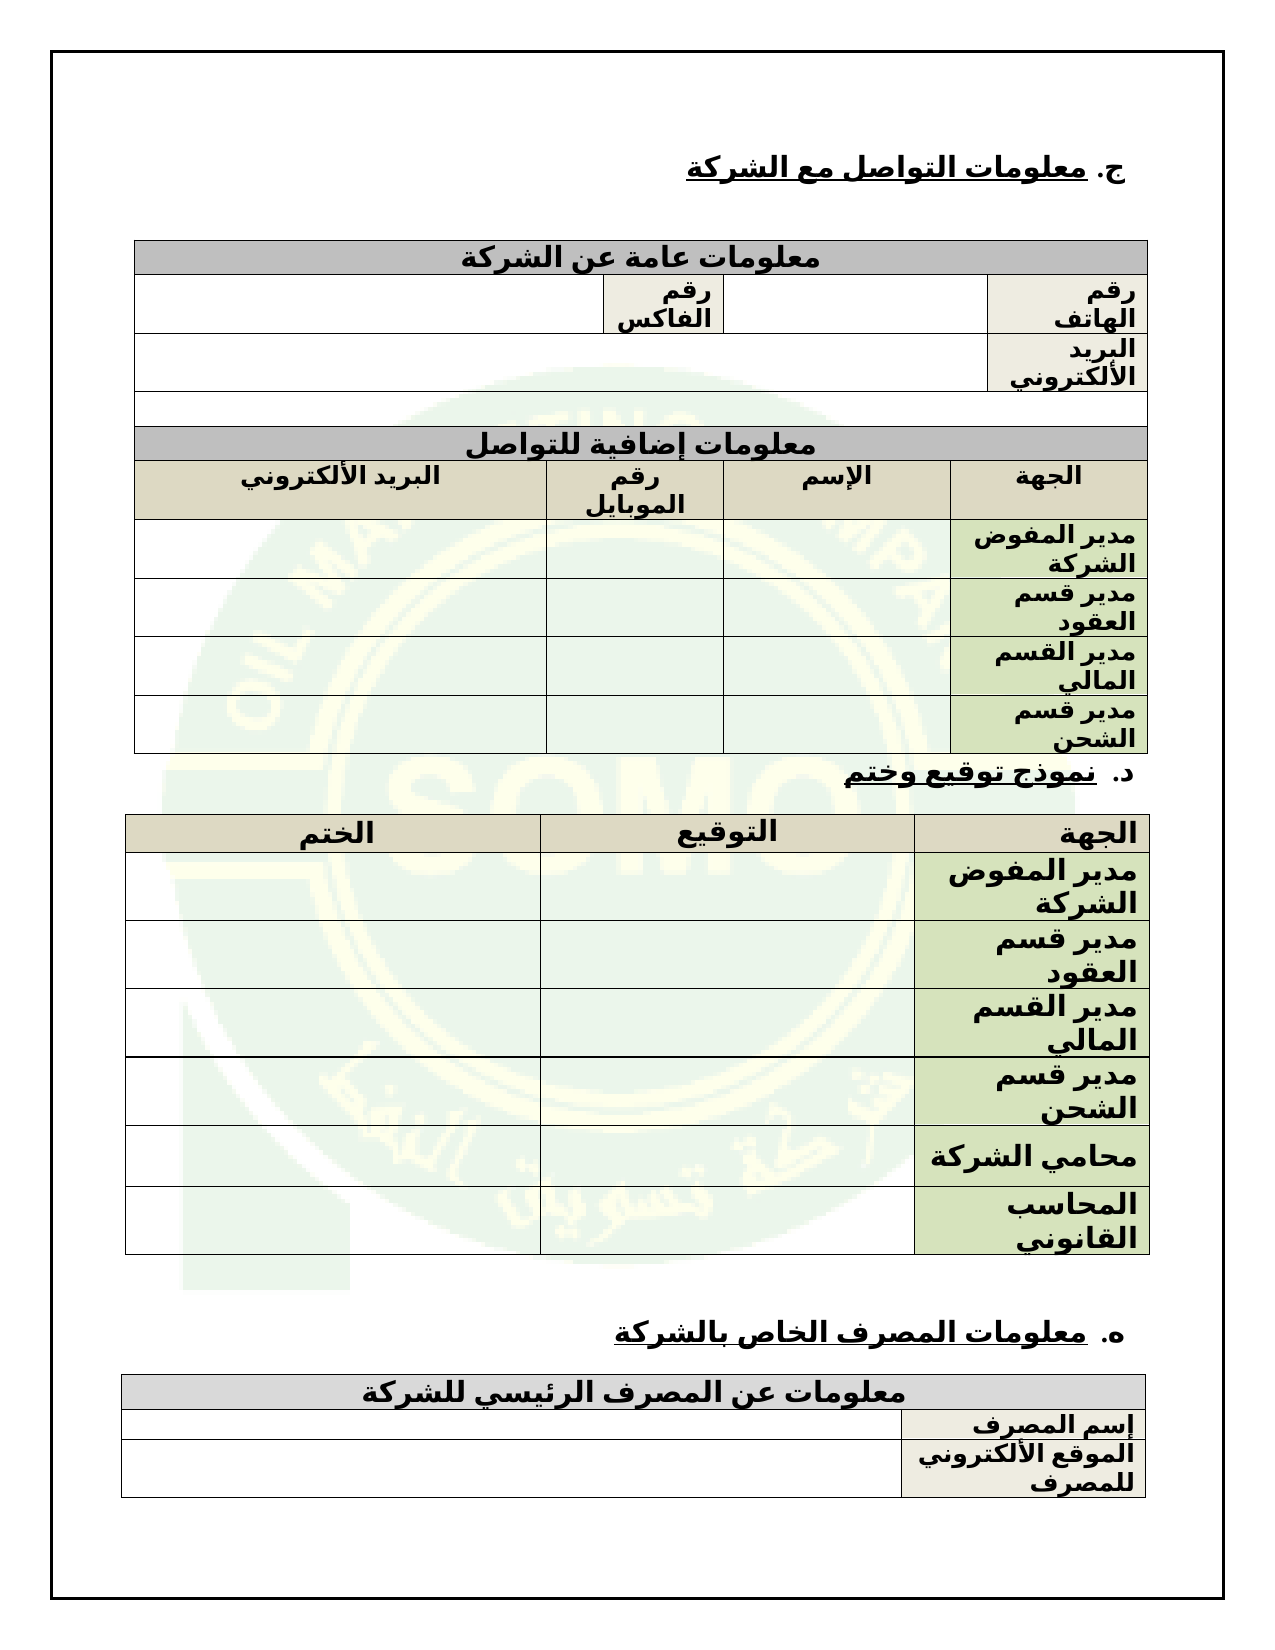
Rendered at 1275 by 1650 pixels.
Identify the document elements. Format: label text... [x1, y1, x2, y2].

table_cell [135, 334, 987, 391]
table_cell [126, 1058, 540, 1124]
table_cell رقم الفاكس [604, 275, 723, 333]
table_cell [135, 696, 546, 753]
table_cell [135, 392, 1147, 426]
table_cell مدير المفوض الشركة [951, 520, 1147, 577]
table_cell [724, 579, 950, 636]
table_cell مدير القسم المالي [915, 989, 1149, 1056]
table_cell [126, 921, 540, 988]
table_cell [126, 1187, 540, 1254]
table_header معلومات عن المصرف الرئيسي للشركة [122, 1375, 1145, 1409]
table_cell [541, 921, 914, 988]
table_cell [135, 520, 546, 577]
table_cell [547, 696, 723, 753]
table_cell [541, 1187, 914, 1254]
table_cell البريد الألكتروني [135, 461, 546, 519]
table_cell [541, 1126, 914, 1186]
list نموذج توقيع وختم [150, 754, 1134, 788]
table_cell [126, 853, 540, 920]
table_cell [547, 637, 723, 694]
table_cell مدير قسم العقود [915, 921, 1149, 988]
table_cell [135, 637, 546, 694]
table_header معلومات عامة عن الشركة [135, 241, 1147, 274]
table_cell [122, 1410, 901, 1438]
table_header التوقيع [541, 815, 914, 852]
table_cell مدير القسم المالي [951, 637, 1147, 694]
table_header الختم [126, 815, 540, 852]
table_header الجهة [915, 815, 1149, 852]
table_cell مدير قسم الشحن [915, 1058, 1149, 1124]
table_cell رقم الموبايل [547, 461, 723, 519]
table_cell [541, 1058, 914, 1124]
table_cell [135, 275, 603, 333]
table_cell مدير قسم العقود [951, 579, 1147, 636]
table_cell الجهة [951, 461, 1147, 519]
table_cell رقم الهاتف [988, 275, 1147, 333]
list معلومات المصرف الخاص بالشركة [150, 1315, 1125, 1348]
table_cell المحاسب القانوني [915, 1187, 1149, 1254]
list معلومات التواصل مع الشركة [150, 150, 1125, 183]
table_cell الإسم [724, 461, 950, 519]
table_cell [724, 637, 950, 694]
table_cell [135, 579, 546, 636]
table_cell مدير المفوض الشركة [915, 853, 1149, 920]
table_cell [724, 520, 950, 577]
table_cell محامي الشركة [915, 1126, 1149, 1186]
table_cell [547, 579, 723, 636]
table_cell [547, 520, 723, 577]
table_cell [122, 1440, 901, 1497]
table_cell [541, 853, 914, 920]
table_cell [126, 1126, 540, 1186]
table_cell [724, 275, 987, 333]
table_cell [541, 989, 914, 1056]
table_cell [126, 989, 540, 1056]
table_cell [724, 696, 950, 753]
table_cell مدير قسم الشحن [951, 696, 1147, 753]
table_cell معلومات إضافية للتواصل [135, 427, 1147, 460]
table_cell الموقع الألكتروني للمصرف [902, 1440, 1145, 1497]
table_cell البريد الألكتروني [988, 334, 1147, 391]
table_cell إسم المصرف [902, 1410, 1145, 1438]
